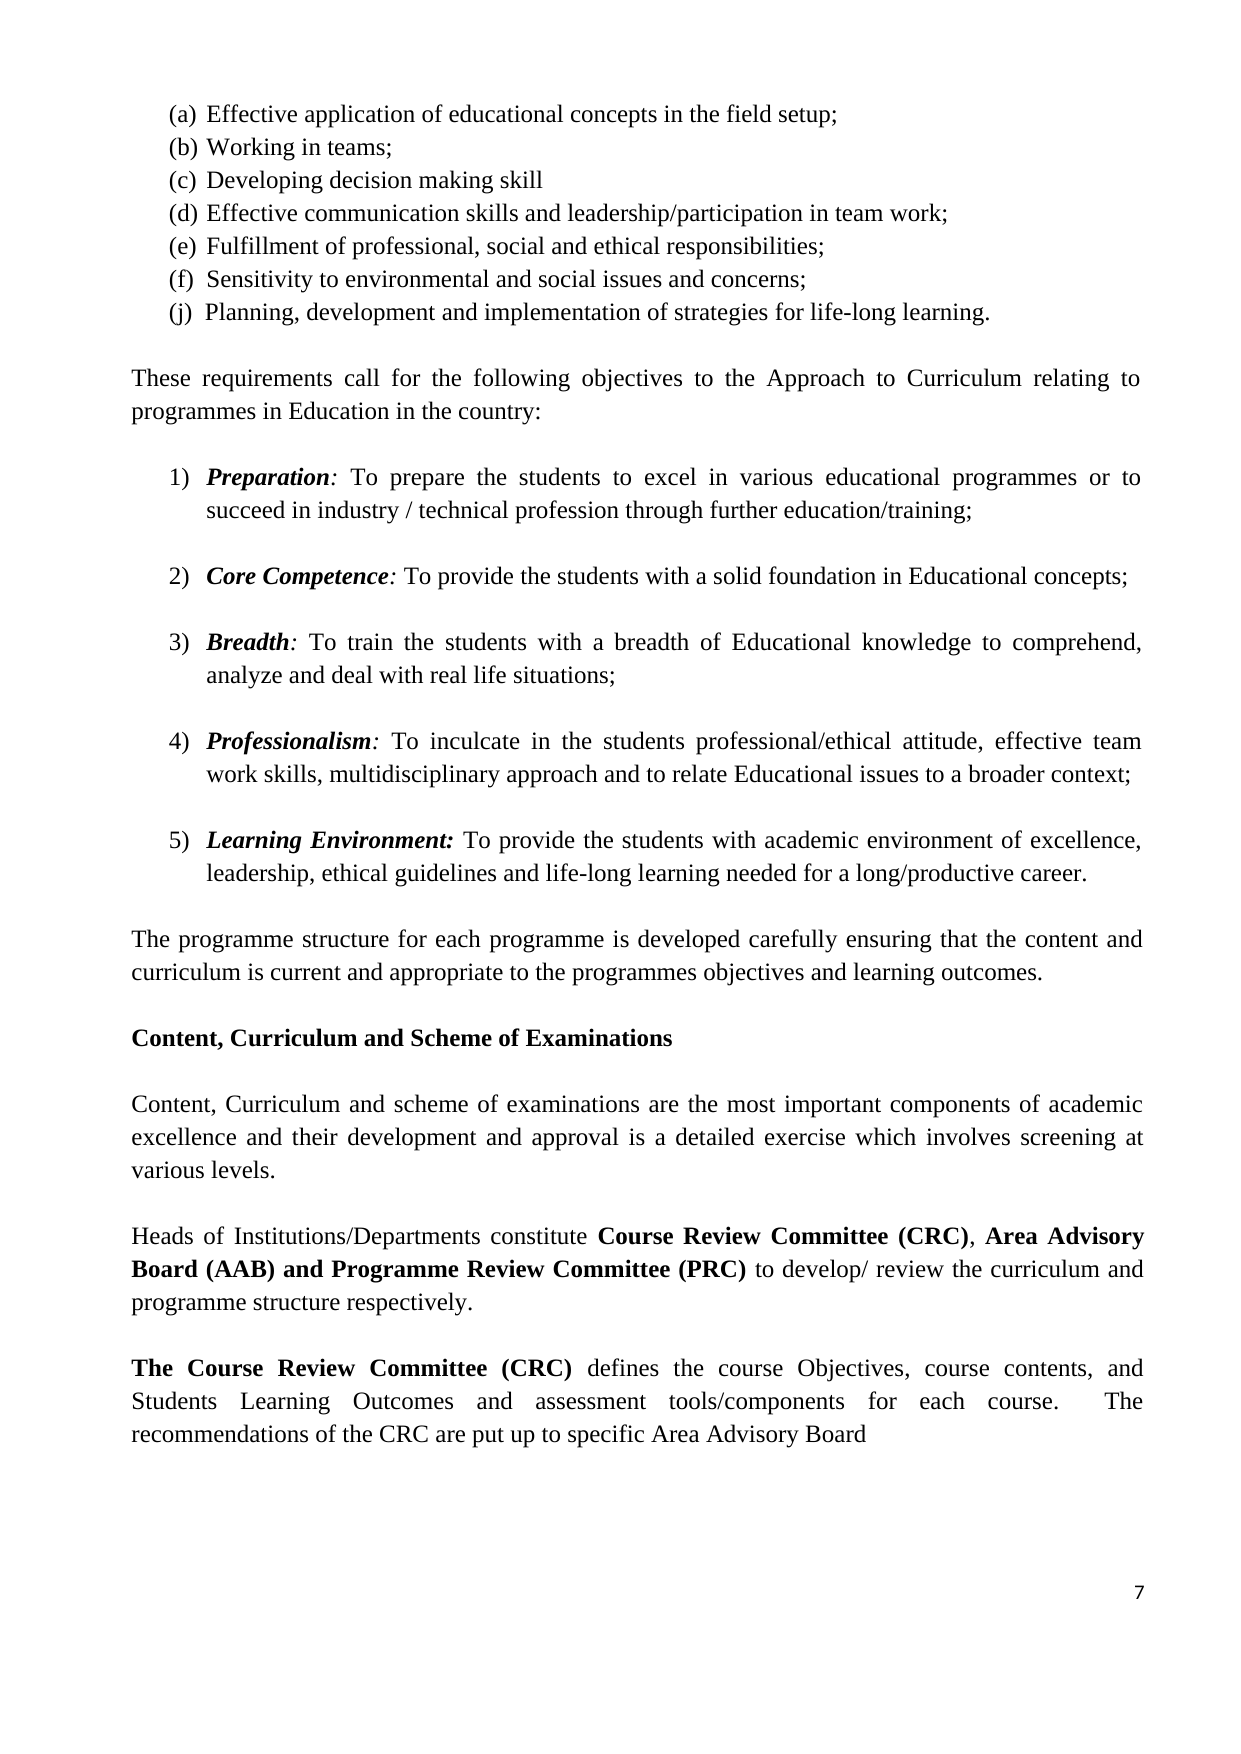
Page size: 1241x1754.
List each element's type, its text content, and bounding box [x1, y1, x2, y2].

list Effective application of educational concepts in the field setup; [169, 99, 1144, 127]
text The Course Review Committee (CRC) defines the course Objectives, course contents, and Students Learning Outcomes and assessment tools/components for each course. The recommendations of the CRC are put up to specific Area Advisory Board [131, 1353, 1144, 1448]
list Preparation: To prepare the students to excel in various educational programmes or to succeed in industry / technical profession through further education/training; [169, 462, 1142, 524]
list Working in teams; [169, 132, 1144, 160]
text (j) Planning, development and implementation of strategies for life-long learning. [169, 297, 1144, 326]
text Heads of Institutions/Departments constitute Course Review Committee (CRC), Area Advisory Board (AAB) and Programme Review Committee (PRC) to develop/ review the curriculum and programme structure respectively. [131, 1221, 1144, 1316]
list Breadth: To train the students with a breadth of Educational knowledge to comprehend, analyze and deal with real life situations; [169, 627, 1142, 689]
text Content, Curriculum and scheme of examinations are the most important components of academic excellence and their development and approval is a detailed exercise which involves screening at various levels. [131, 1089, 1144, 1184]
list Developing decision making skill [169, 165, 1144, 193]
list Sensitivity to environmental and social issues and concerns; [169, 264, 1144, 292]
list Core Competence: To provide the students with a solid foundation in Educational concepts; [169, 561, 1142, 590]
text These requirements call for the following objectives to the Approach to Curriculum relating to programmes in Education in the country: [131, 363, 1142, 424]
list Effective communication skills and leadership/participation in team work; [169, 198, 1144, 226]
text Content, Curriculum and Scheme of Examinations [131, 1023, 1144, 1052]
list Fulfillment of professional, social and ethical responsibilities; [169, 231, 1144, 259]
list Professionalism: To inculcate in the students professional/ethical attitude, effective team work skills, multidisciplinary approach and to relate Educational issues to a broader context; [169, 726, 1142, 788]
text The programme structure for each programme is developed carefully ensuring that the content and curriculum is current and appropriate to the programmes objectives and learning outcomes. [131, 924, 1144, 986]
list Learning Environment: To provide the students with academic environment of excellence, leadership, ethical guidelines and life-long learning needed for a long/productive career. [169, 825, 1142, 887]
